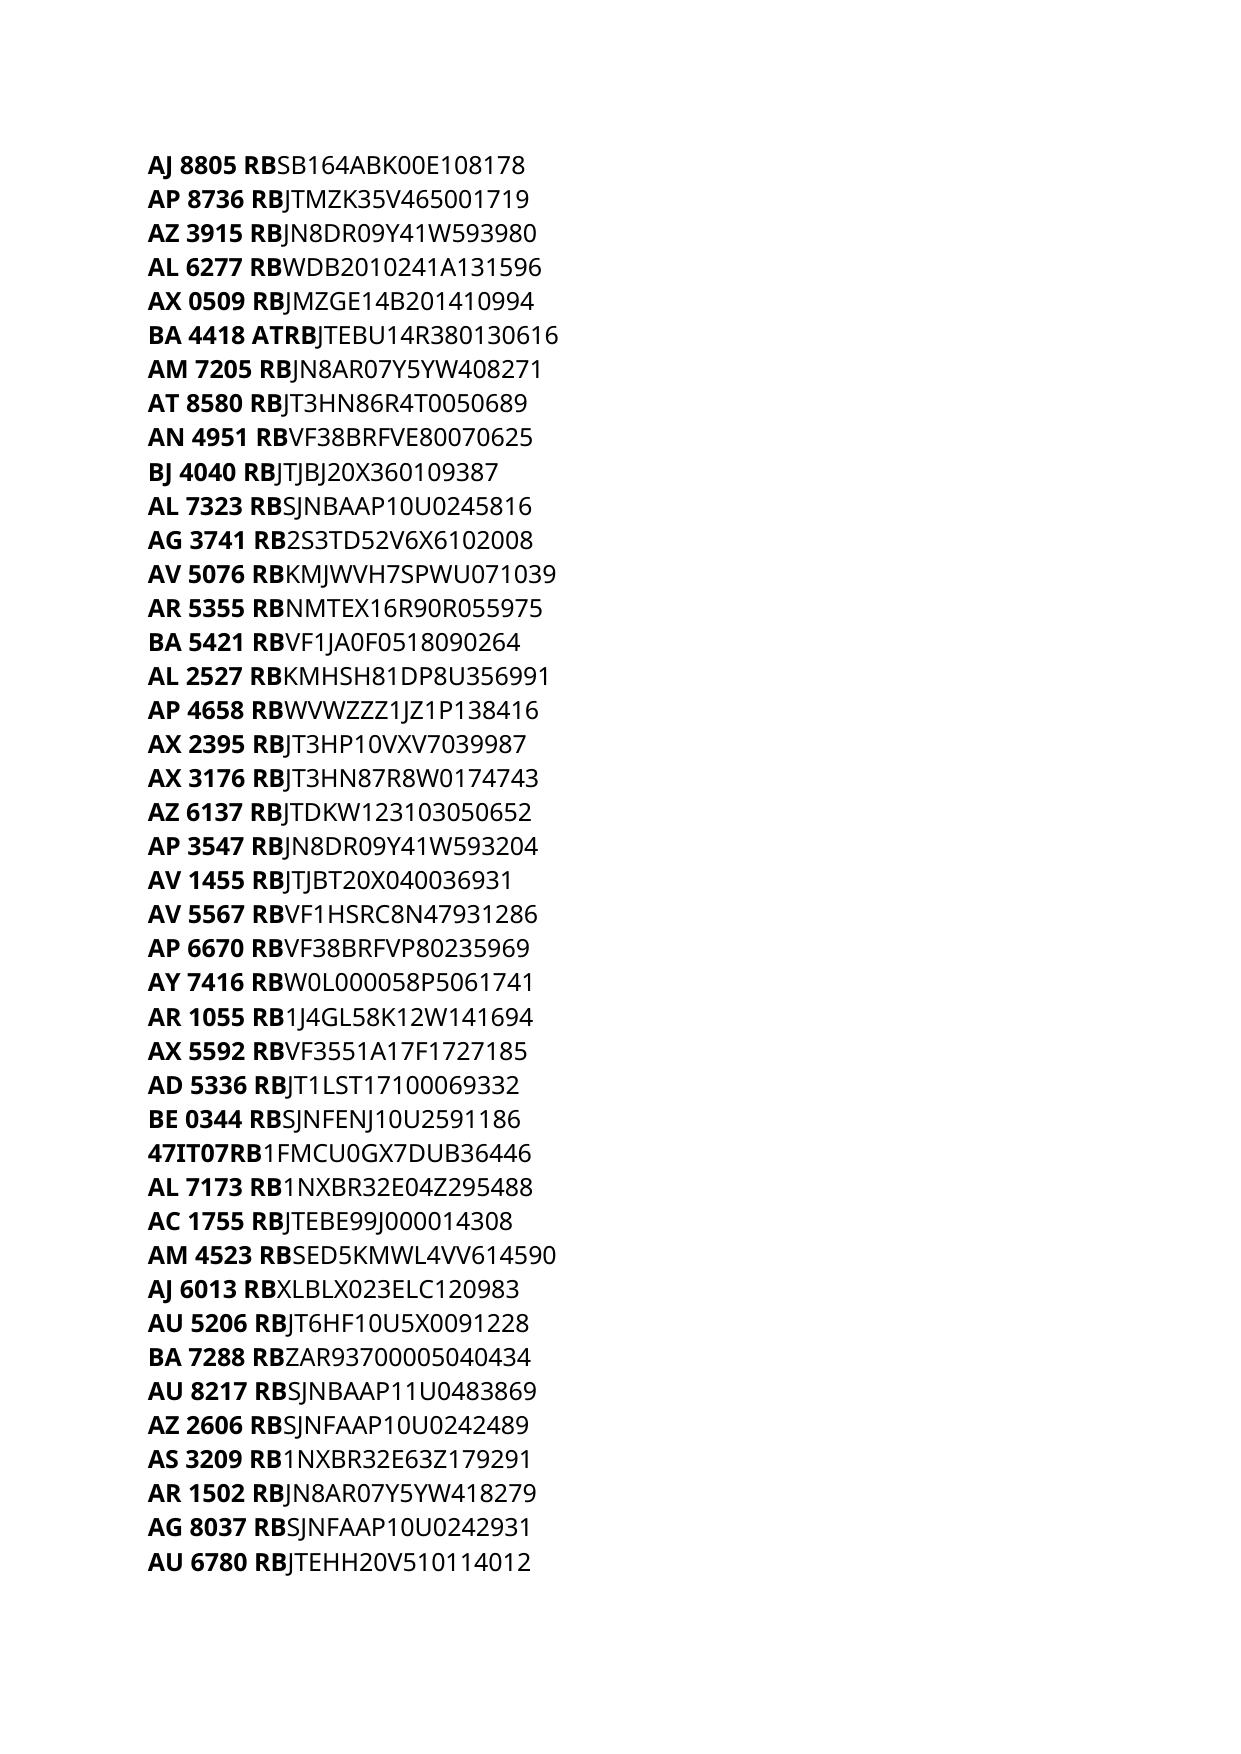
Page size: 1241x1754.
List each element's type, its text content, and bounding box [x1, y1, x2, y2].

text AU 8217 RBSJNBAAP11U0483869 [148, 1374, 1093, 1408]
text AX 5592 RBVF3551A17F1727185 [148, 1033, 1093, 1067]
text AV 5076 RBKMJWVH7SPWU071039 [148, 556, 1093, 590]
text AP 8736 RBJTMZK35V465001719 [148, 182, 1093, 216]
text AN 4951 RBVF38BRFVE80070625 [148, 420, 1093, 454]
text AL 2527 RBKMHSH81DP8U356991 [148, 658, 1093, 693]
text BE 0344 RBSJNFENJ10U2591186 [148, 1101, 1093, 1135]
text AL 7173 RB1NXBR32E04Z295488 [148, 1169, 1093, 1203]
text AG 8037 RBSJNFAAP10U0242931 [148, 1510, 1093, 1544]
text AR 1502 RBJN8AR07Y5YW418279 [148, 1476, 1093, 1510]
text 47IT07RB1FMCU0GX7DUB36446 [148, 1135, 1093, 1169]
text AP 4658 RBWVWZZZ1JZ1P138416 [148, 693, 1093, 727]
text AG 3741 RB2S3TD52V6X6102008 [148, 522, 1093, 556]
text AX 3176 RBJT3HN87R8W0174743 [148, 761, 1093, 795]
text AJ 8805 RBSB164ABK00E108178 [148, 148, 1093, 182]
text AL 7323 RBSJNBAAP10U0245816 [148, 488, 1093, 522]
text AU 5206 RBJT6HF10U5X0091228 [148, 1306, 1093, 1340]
text AZ 2606 RBSJNFAAP10U0242489 [148, 1408, 1093, 1442]
text AX 2395 RBJT3HP10VXV7039987 [148, 727, 1093, 761]
text BA 4418 ATRBJTEBU14R380130616 [148, 318, 1093, 352]
text AR 5355 RBNMTEX16R90R055975 [148, 590, 1093, 624]
text AR 1055 RB1J4GL58K12W141694 [148, 999, 1093, 1033]
text AY 7416 RBW0L000058P5061741 [148, 965, 1093, 999]
text AX 0509 RBJMZGE14B201410994 [148, 284, 1093, 318]
text AS 3209 RB1NXBR32E63Z179291 [148, 1442, 1093, 1476]
text AM 4523 RBSED5KMWL4VV614590 [148, 1238, 1093, 1272]
text AP 6670 RBVF38BRFVP80235969 [148, 931, 1093, 965]
text BA 7288 RBZAR93700005040434 [148, 1340, 1093, 1374]
text AZ 6137 RBJTDKW123103050652 [148, 795, 1093, 829]
text AV 1455 RBJTJBT20X040036931 [148, 863, 1093, 897]
text AM 7205 RBJN8AR07Y5YW408271 [148, 352, 1093, 386]
text AZ 3915 RBJN8DR09Y41W593980 [148, 216, 1093, 250]
text AD 5336 RBJT1LST17100069332 [148, 1067, 1093, 1101]
text BJ 4040 RBJTJBJ20X360109387 [148, 454, 1093, 488]
text BA 5421 RBVF1JA0F0518090264 [148, 624, 1093, 658]
text AJ 6013 RBXLBLX023ELC120983 [148, 1272, 1093, 1306]
text AP 3547 RBJN8DR09Y41W593204 [148, 829, 1093, 863]
text AL 6277 RBWDB2010241A131596 [148, 250, 1093, 284]
text AV 5567 RBVF1HSRC8N47931286 [148, 897, 1093, 931]
text AC 1755 RBJTEBE99J000014308 [148, 1203, 1093, 1238]
text AU 6780 RBJTEHH20V510114012 [148, 1544, 1093, 1578]
text AT 8580 RBJT3HN86R4T0050689 [148, 386, 1093, 420]
